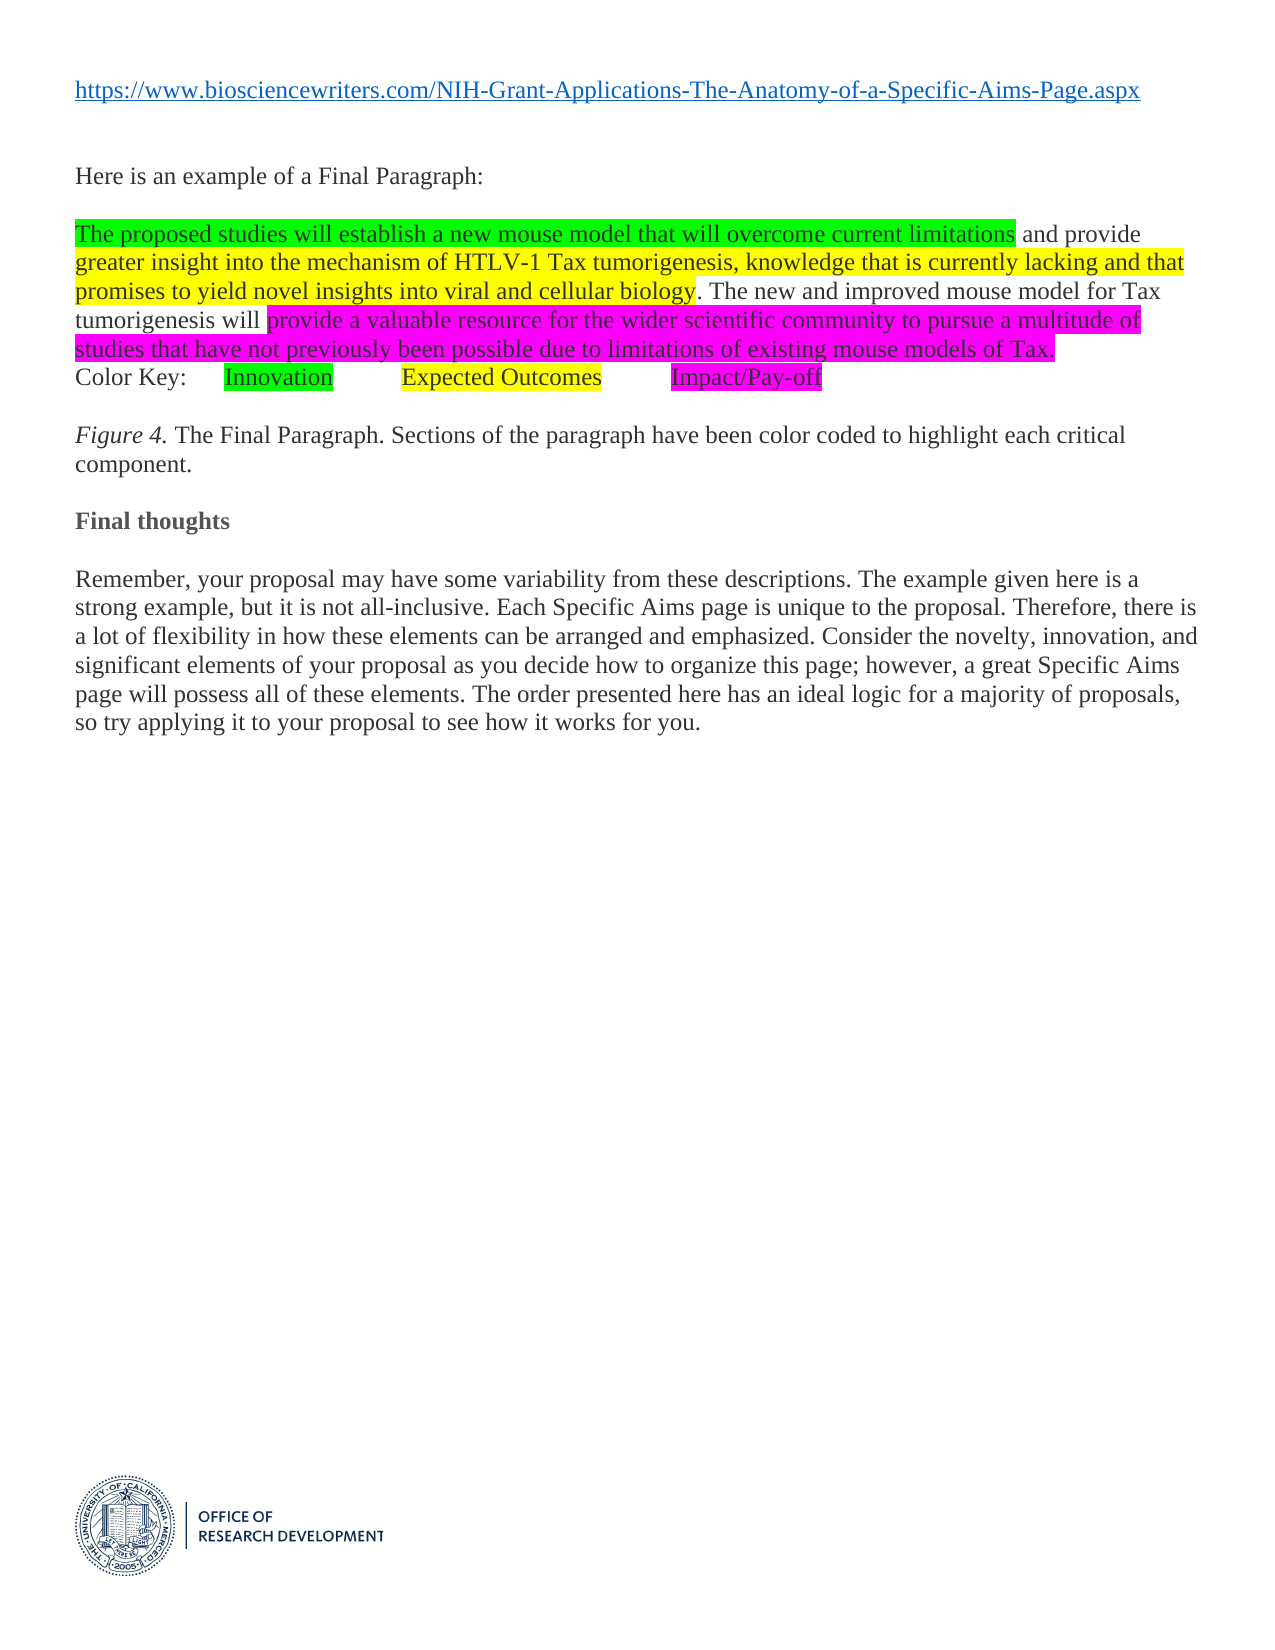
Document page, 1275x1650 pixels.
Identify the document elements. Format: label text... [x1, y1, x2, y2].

text The proposed studies will establish a new mouse model that will overcome current limitations and provide greater insight into the mechanism of HTLV-1 Tax tumorigenesis, knowledge that is currently lacking and that promises to yield novel insights into viral and cellular biology. The new and improved mouse model for Tax tumorigenesis will provide a valuable resource for the wider scientific community to pursue a multitude of studies that have not previously been possible due to limitations of existing mouse models of Tax. [75, 219, 1200, 362]
text Figure 4. The Final Paragraph. Sections of the paragraph have been color coded to highlight each critical component. [75, 420, 1200, 477]
text Here is an example of a Final Paragraph: [75, 161, 1200, 190]
text Remember, your proposal may have some variability from these descriptions. The example given here is a strong example, but it is not all-inclusive. Each Specific Aims page is unique to the proposal. Therefore, there is a lot of flexibility in how these elements can be arranged and emphasized. Consider the novelty, innovation, and significant elements of your proposal as you decide how to organize this page; however, a great Specific Aims page will possess all of these elements. The order presented here has an ideal logic for a majority of proposals, so try applying it to your proposal to see how it works for you. [75, 564, 1200, 736]
text Color Key: Innovation Expected Outcomes Impact/Pay-off [75, 362, 1200, 391]
text Final thoughts [75, 506, 1200, 535]
